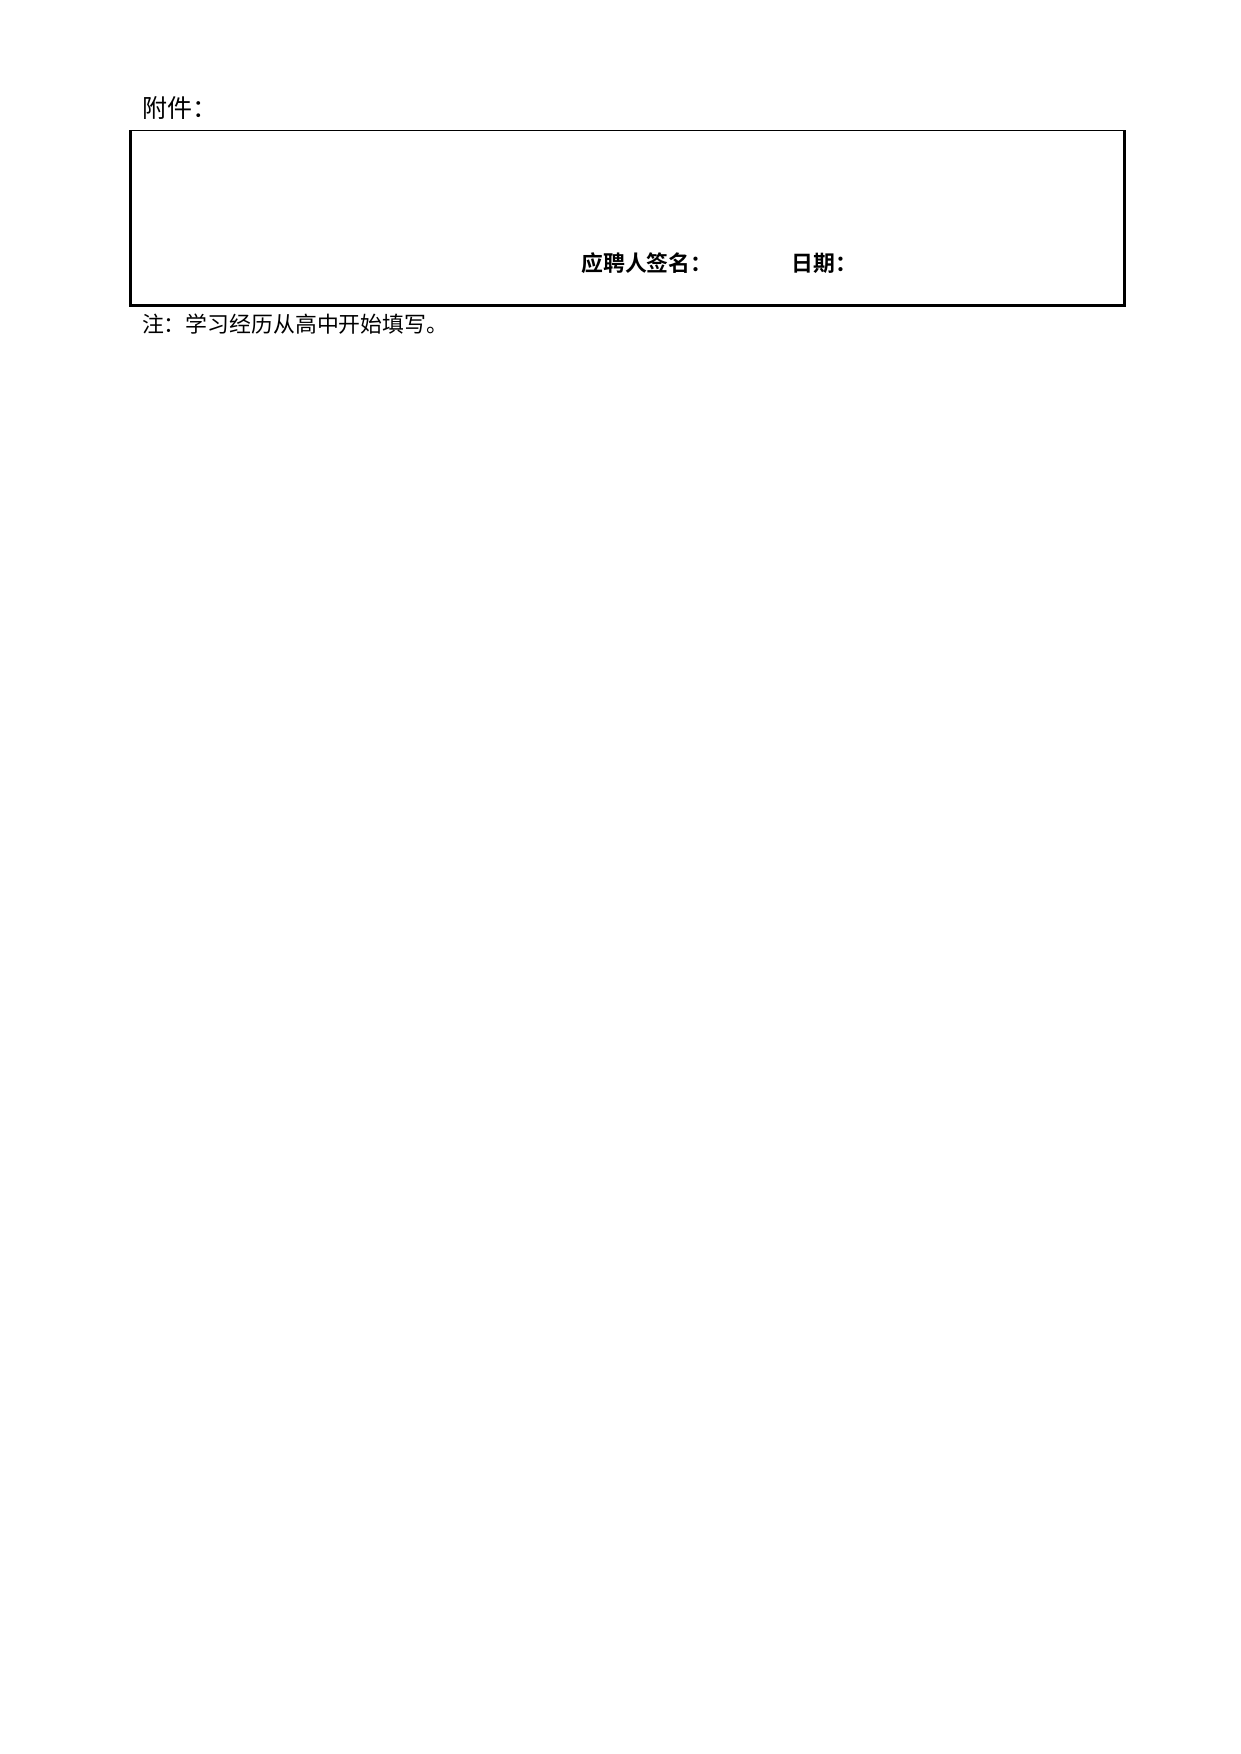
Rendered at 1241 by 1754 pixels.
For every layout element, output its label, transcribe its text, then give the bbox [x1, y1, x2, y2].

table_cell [132, 131, 1123, 303]
text 注：学习经历从高中开始填写。 [142, 307, 1075, 339]
